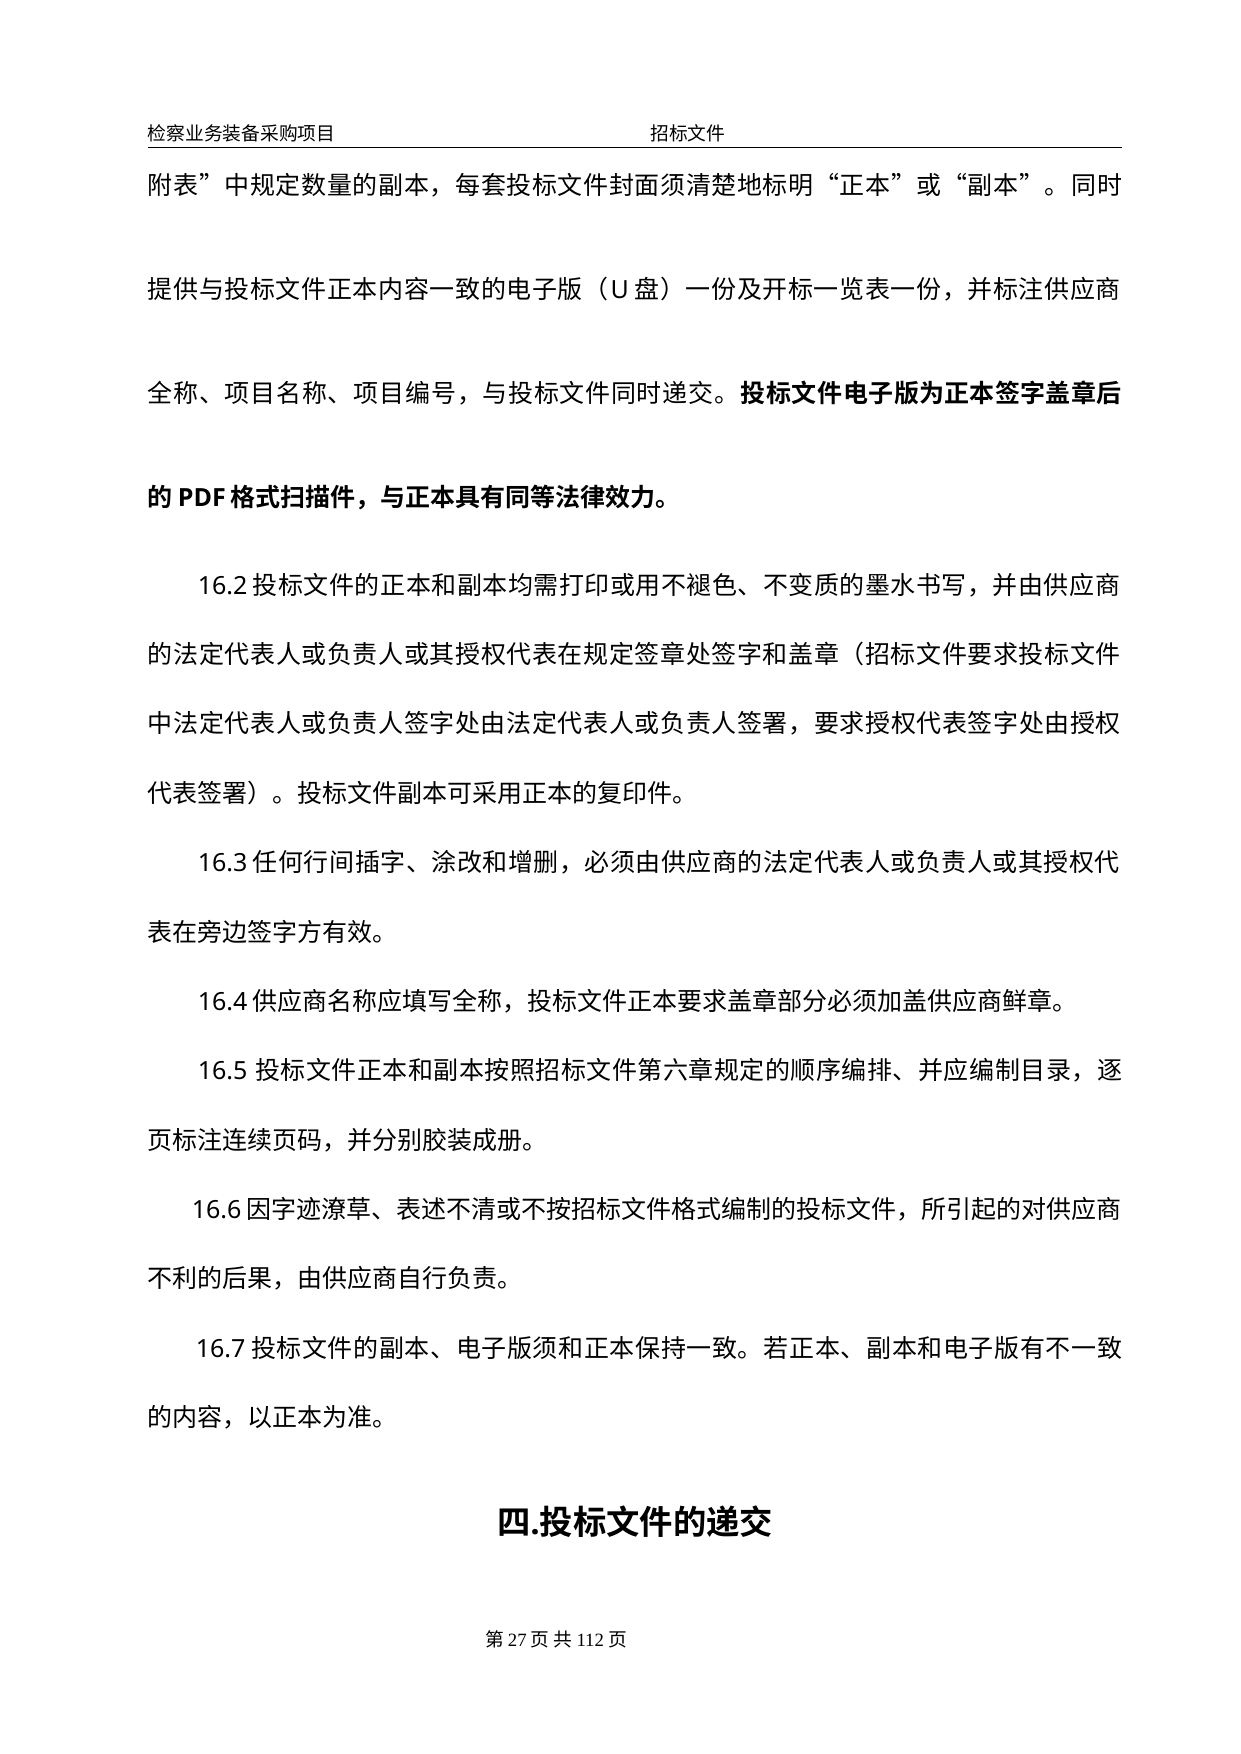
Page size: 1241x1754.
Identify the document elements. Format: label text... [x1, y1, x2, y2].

text 16.5 投标文件正本和副本按照招标文件第六章规定的顺序编排、并应编制目录，逐页标注连续页码，并分别胶装成册。 [148, 1034, 1122, 1173]
text 四.投标文件的递交 [148, 1485, 1122, 1554]
text 16.7投标文件的副本、电子版须和正本保持一致。若正本、副本和电子版有不一致的内容，以正本为准。 [148, 1312, 1122, 1451]
text 16.2投标文件的正本和副本均需打印或用不褪色、不变质的墨水书写，并由供应商的法定代表人或负责人或其授权代表在规定签章处签字和盖章（招标文件要求投标文件中法定代表人或负责人签字处由法定代表人或负责人签署，要求授权代表签字处由授权代表签署）。投标文件副本可采用正本的复印件。 [148, 549, 1122, 826]
text 16.4供应商名称应填写全称，投标文件正本要求盖章部分必须加盖供应商鲜章。 [148, 965, 1122, 1034]
text 16.3任何行间插字、涂改和增删，必须由供应商的法定代表人或负责人或其授权代表在旁边签字方有效。 [148, 826, 1122, 965]
text 16.6因字迹潦草、表述不清或不按招标文件格式编制的投标文件，所引起的对供应商不利的后果，由供应商自行负责。 [148, 1173, 1122, 1312]
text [148, 149, 1122, 531]
